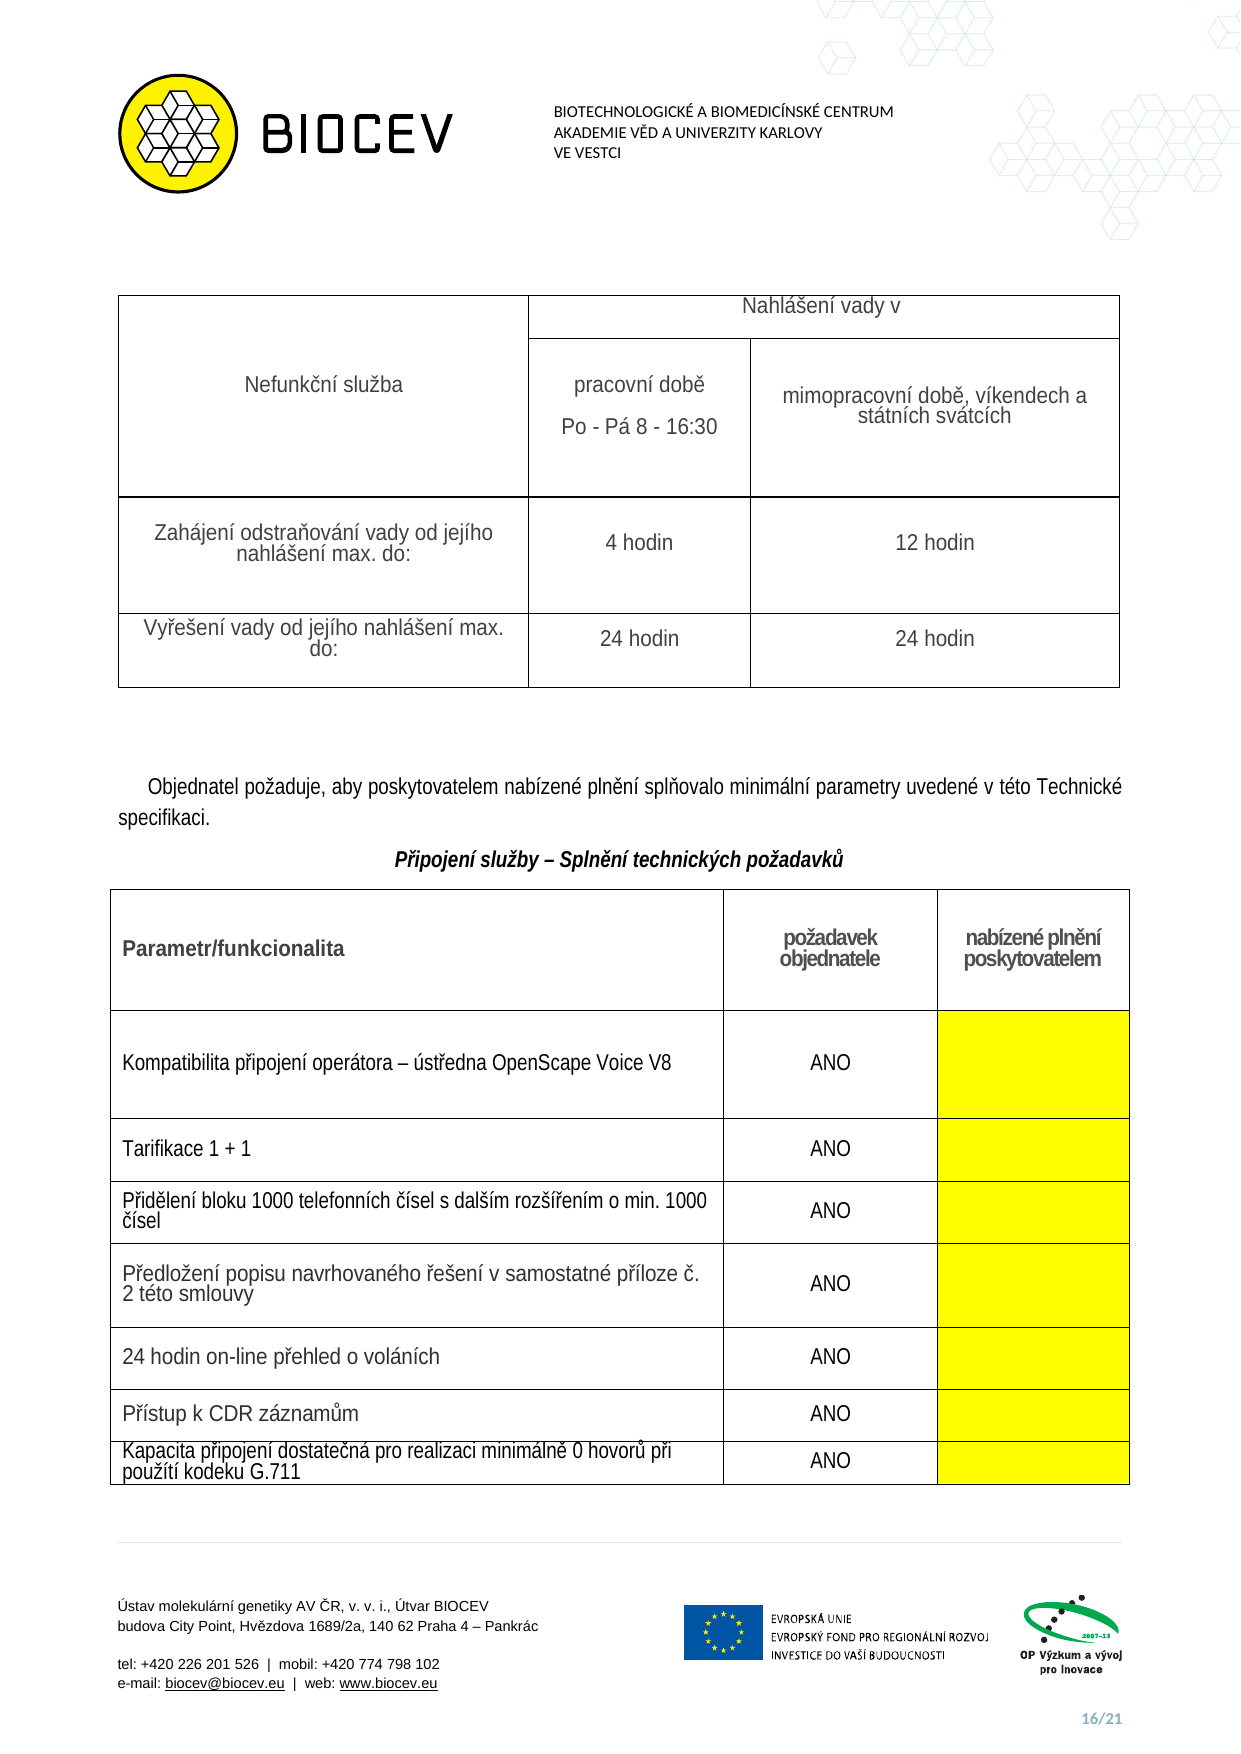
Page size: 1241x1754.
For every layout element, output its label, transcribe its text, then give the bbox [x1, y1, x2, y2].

table_cell Kompatibilita připojení operátora – ústředna OpenScape Voice V8 [111, 1011, 723, 1118]
table_cell ANO [724, 1182, 937, 1243]
table_cell 24 hodin [529, 614, 750, 687]
table_cell [938, 1011, 1129, 1118]
table_cell ANO [724, 1442, 937, 1483]
table_cell [938, 1244, 1129, 1327]
table_header požadavek objednatele [724, 890, 937, 1009]
table_cell Přístup k CDR záznamům [111, 1390, 723, 1441]
text Objednatel požaduje, aby poskytovatelem nabízené plnění splňovalo minimální parametry uvedené v této Technické specifikaci. [118, 773, 1122, 830]
table_cell 24 hodin on-line přehled o voláních [111, 1328, 723, 1389]
table_cell 12 hodin [751, 498, 1119, 612]
table_header nabízené plnění poskytovatelem [938, 890, 1129, 1009]
table_cell [938, 1328, 1129, 1389]
table_cell Přidělení bloku 1000 telefonních čísel s dalším rozšířením o min. 1000 čísel [111, 1182, 723, 1243]
table_cell [938, 1390, 1129, 1441]
table_cell [938, 1442, 1129, 1483]
table_cell ANO [724, 1011, 937, 1118]
table_cell [938, 1119, 1129, 1181]
table_cell ANO [724, 1328, 937, 1389]
table_cell 4 hodin [529, 498, 750, 612]
table_cell [938, 1182, 1129, 1243]
table_cell 24 hodin [751, 614, 1119, 687]
text Připojení služby – Splnění technických požadavků [118, 846, 1122, 872]
table_header Nahlášení vady v [529, 296, 1119, 338]
table_cell Vyřešení vady od jejího nahlášení max. do: [119, 614, 528, 687]
table_cell mimopracovní době, víkendech a státních svátcích [751, 339, 1119, 496]
table_cell ANO [724, 1244, 937, 1327]
table_cell ANO [724, 1119, 937, 1181]
table_cell Kapacita připojení dostatečná pro realizaci minimálně 0 hovorů při použítí kodeku G.711 [111, 1442, 723, 1483]
table_cell Tarifikace 1 + 1 [111, 1119, 723, 1181]
table_cell pracovní době Po - Pá 8 - 16:30 [529, 339, 750, 496]
table_cell Zahájení odstraňování vady od jejího nahlášení max. do: [119, 498, 528, 612]
table_cell Předložení popisu navrhovaného řešení v samostatné příloze č. 2 této smlouvy [111, 1244, 723, 1327]
picture [816, 0, 1241, 240]
table_header Nefunkční služba [119, 296, 528, 496]
table_header Parametr/funkcionalita [111, 890, 723, 1009]
table_cell ANO [724, 1390, 937, 1441]
